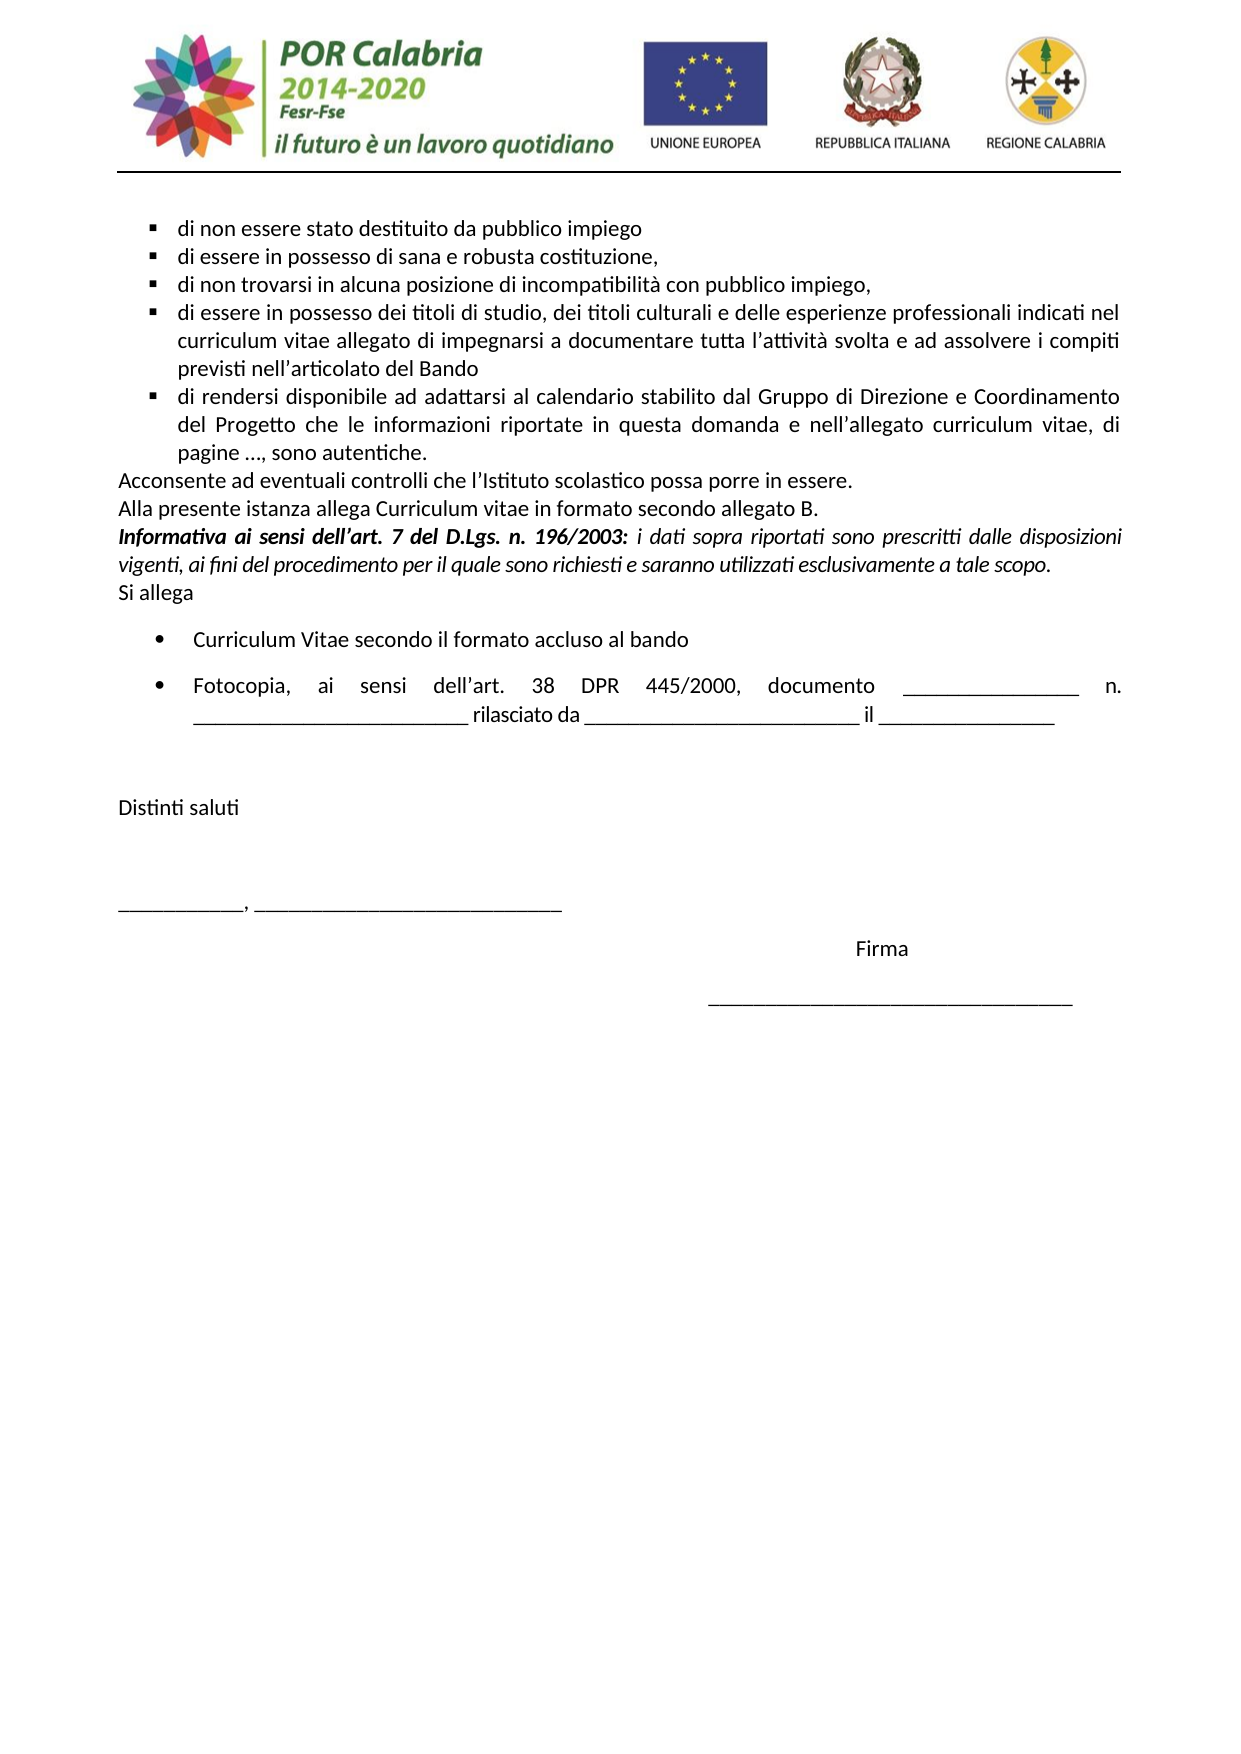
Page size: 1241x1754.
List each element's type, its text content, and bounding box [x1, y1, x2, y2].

text Distinti saluti [118, 793, 1122, 821]
text Acconsente ad eventuali controlli che l’Istituto scolastico possa porre in essere. [118, 466, 1122, 494]
list Curriculum Vitae secondo il formato accluso al bando [156, 625, 1122, 653]
text Si allega [118, 578, 1122, 606]
picture [118, 11, 1122, 173]
text Informativa ai sensi dell’art. 7 del D.Lgs. n. 196/2003: i dati sopra riportati sono prescritti dalle disposizioni vigenti, ai fini del procedimento per il quale sono richiesti e saranno utilizzati esclusivamente a tale scopo. [118, 522, 1122, 578]
list di rendersi disponibile ad adattarsi al calendario stabilito dal Gruppo di Direzione e Coordinamento del Progetto che le informazioni riportate in questa domanda e nell’allegato curriculum vitae, di pagine …, sono autentiche. [148, 382, 1122, 466]
text Alla presente istanza allega Curriculum vitae in formato secondo allegato B. [118, 494, 1122, 522]
text Firma [782, 934, 1122, 962]
list di essere in possesso dei titoli di studio, dei titoli culturali e delle esperienze professionali indicati nel curriculum vitae allegato di impegnarsi a documentare tutta l’attività svolta e ad assolvere i compiti previsti nell’articolato del Bando [148, 298, 1122, 382]
list di essere in possesso di sana e robusta costituzione, [148, 242, 1122, 270]
list di non trovarsi in alcuna posizione di incompatibilità con pubblico impiego, [148, 270, 1122, 298]
text ________________________________ [634, 981, 1122, 1009]
text ___________, ___________________________ [118, 887, 1122, 915]
list di non essere stato destituito da pubblico impiego [148, 214, 1122, 242]
list Fotocopia, ai sensi dell’art. 38 DPR 445/2000, documento ________________ n. _________________________ rilasciato da _________________________ il ________________ [156, 671, 1122, 728]
